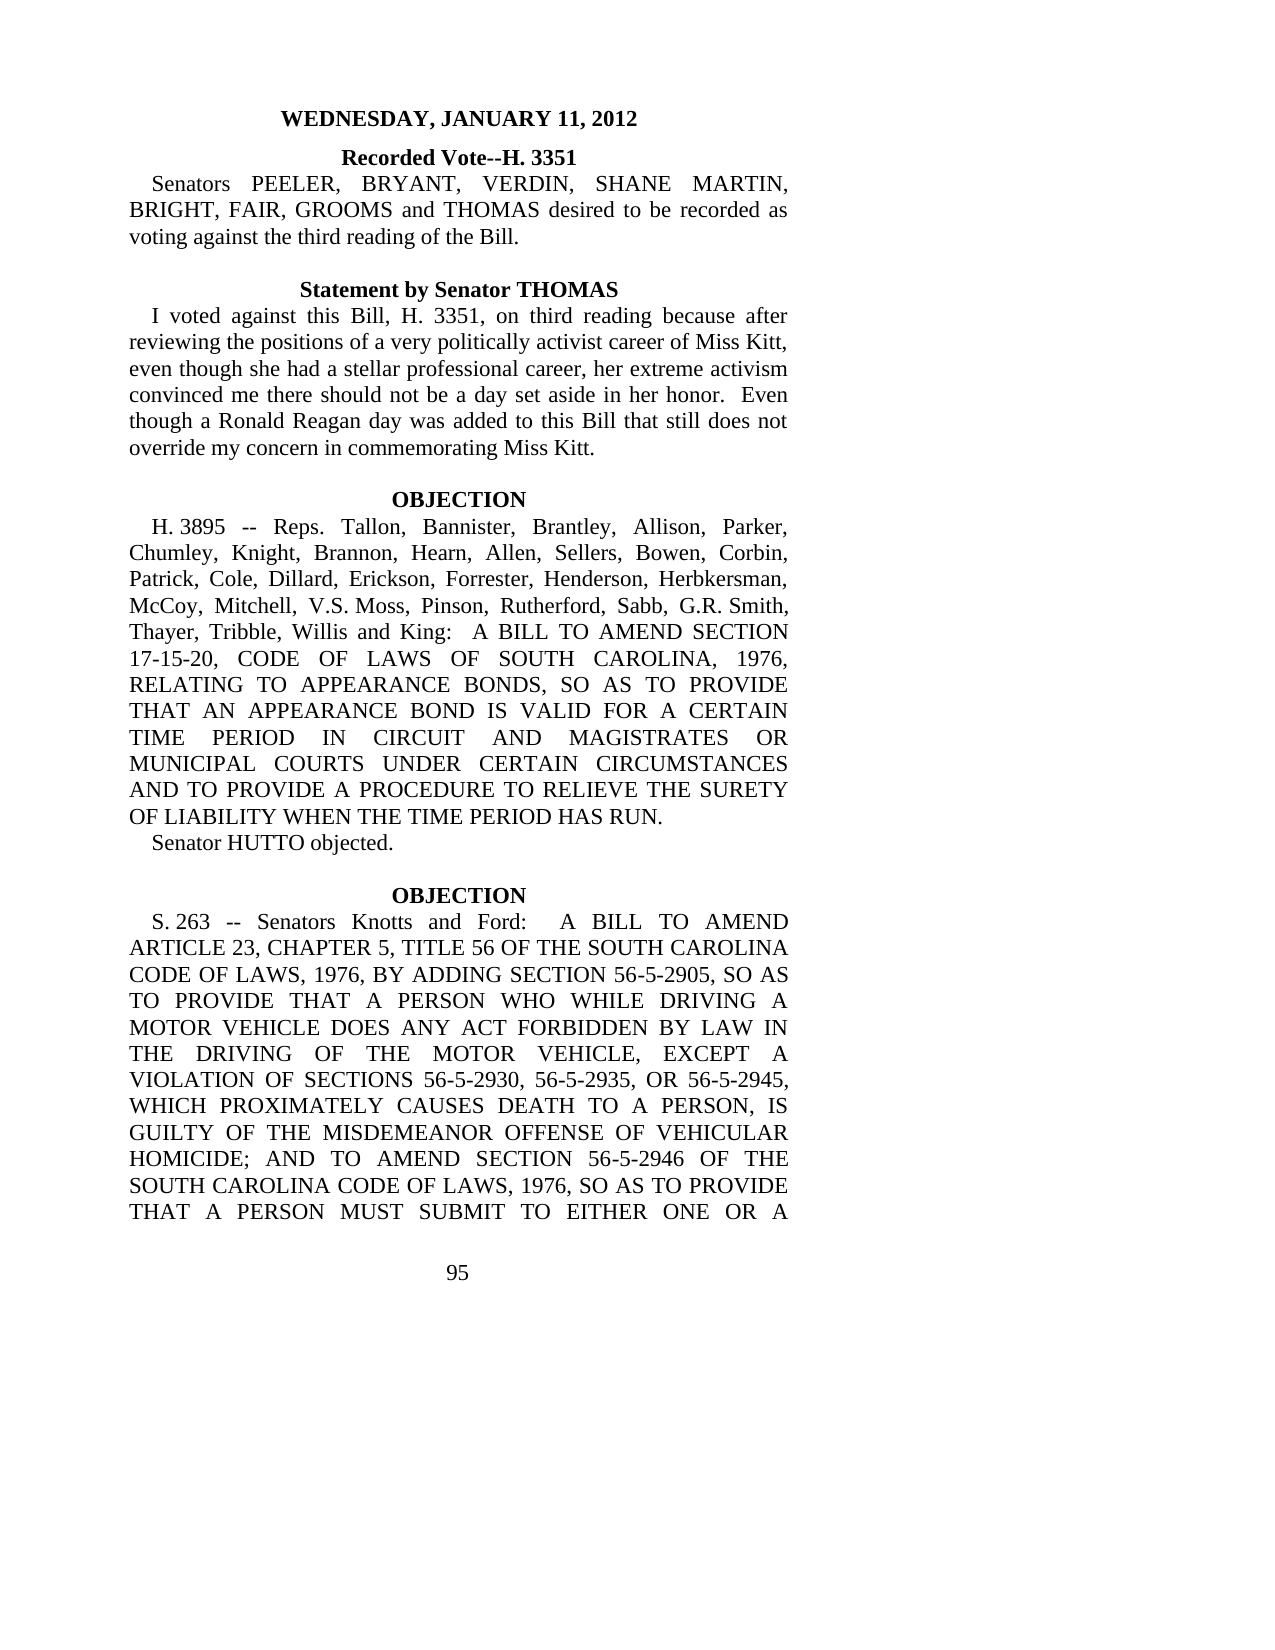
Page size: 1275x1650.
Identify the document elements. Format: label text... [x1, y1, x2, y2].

text Recorded Vote--H. 3351 [129, 144, 789, 170]
text H. 3895 -- Reps. Tallon, Bannister, Brantley, Allison, Parker, Chumley, Knight, Brannon, Hearn, Allen, Sellers, Bowen, Corbin, Patrick, Cole, Dillard, Erickson, Forrester, Henderson, Herbkersman, McCoy, Mitchell, V.S. Moss, Pinson, Rutherford, Sabb, G.R. Smith, Thayer, Tribble, Willis and King: A BILL TO AMEND SECTION 17-15-20, CODE OF LAWS OF SOUTH CAROLINA, 1976, RELATING TO APPEARANCE BONDS, SO AS TO PROVIDE THAT AN APPEARANCE BOND IS VALID FOR A CERTAIN TIME PERIOD IN CIRCUIT AND MAGISTRATES OR MUNICIPAL COURTS UNDER CERTAIN CIRCUMSTANCES AND TO PROVIDE A PROCEDURE TO RELIEVE THE SURETY OF LIABILITY WHEN THE TIME PERIOD HAS RUN. [129, 513, 789, 829]
text Statement by Senator THOMAS [129, 276, 789, 302]
text OBJECTION [129, 882, 789, 908]
text Senators PEELER, BRYANT, VERDIN, SHANE MARTIN, BRIGHT, FAIR, GROOMS and THOMAS desired to be recorded as voting against the third reading of the Bill. [129, 170, 789, 249]
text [129, 908, 789, 1224]
text Senator HUTTO objected. [129, 829, 789, 855]
text I voted against this Bill, H. 3351, on third reading because after reviewing the positions of a very politically activist career of Miss Kitt, even though she had a stellar professional career, her extreme activism convinced me there should not be a day set aside in her honor. Even though a Ronald Reagan day was added to this Bill that still does not override my concern in commemorating Miss Kitt. [129, 302, 789, 460]
text OBJECTION [129, 486, 789, 513]
